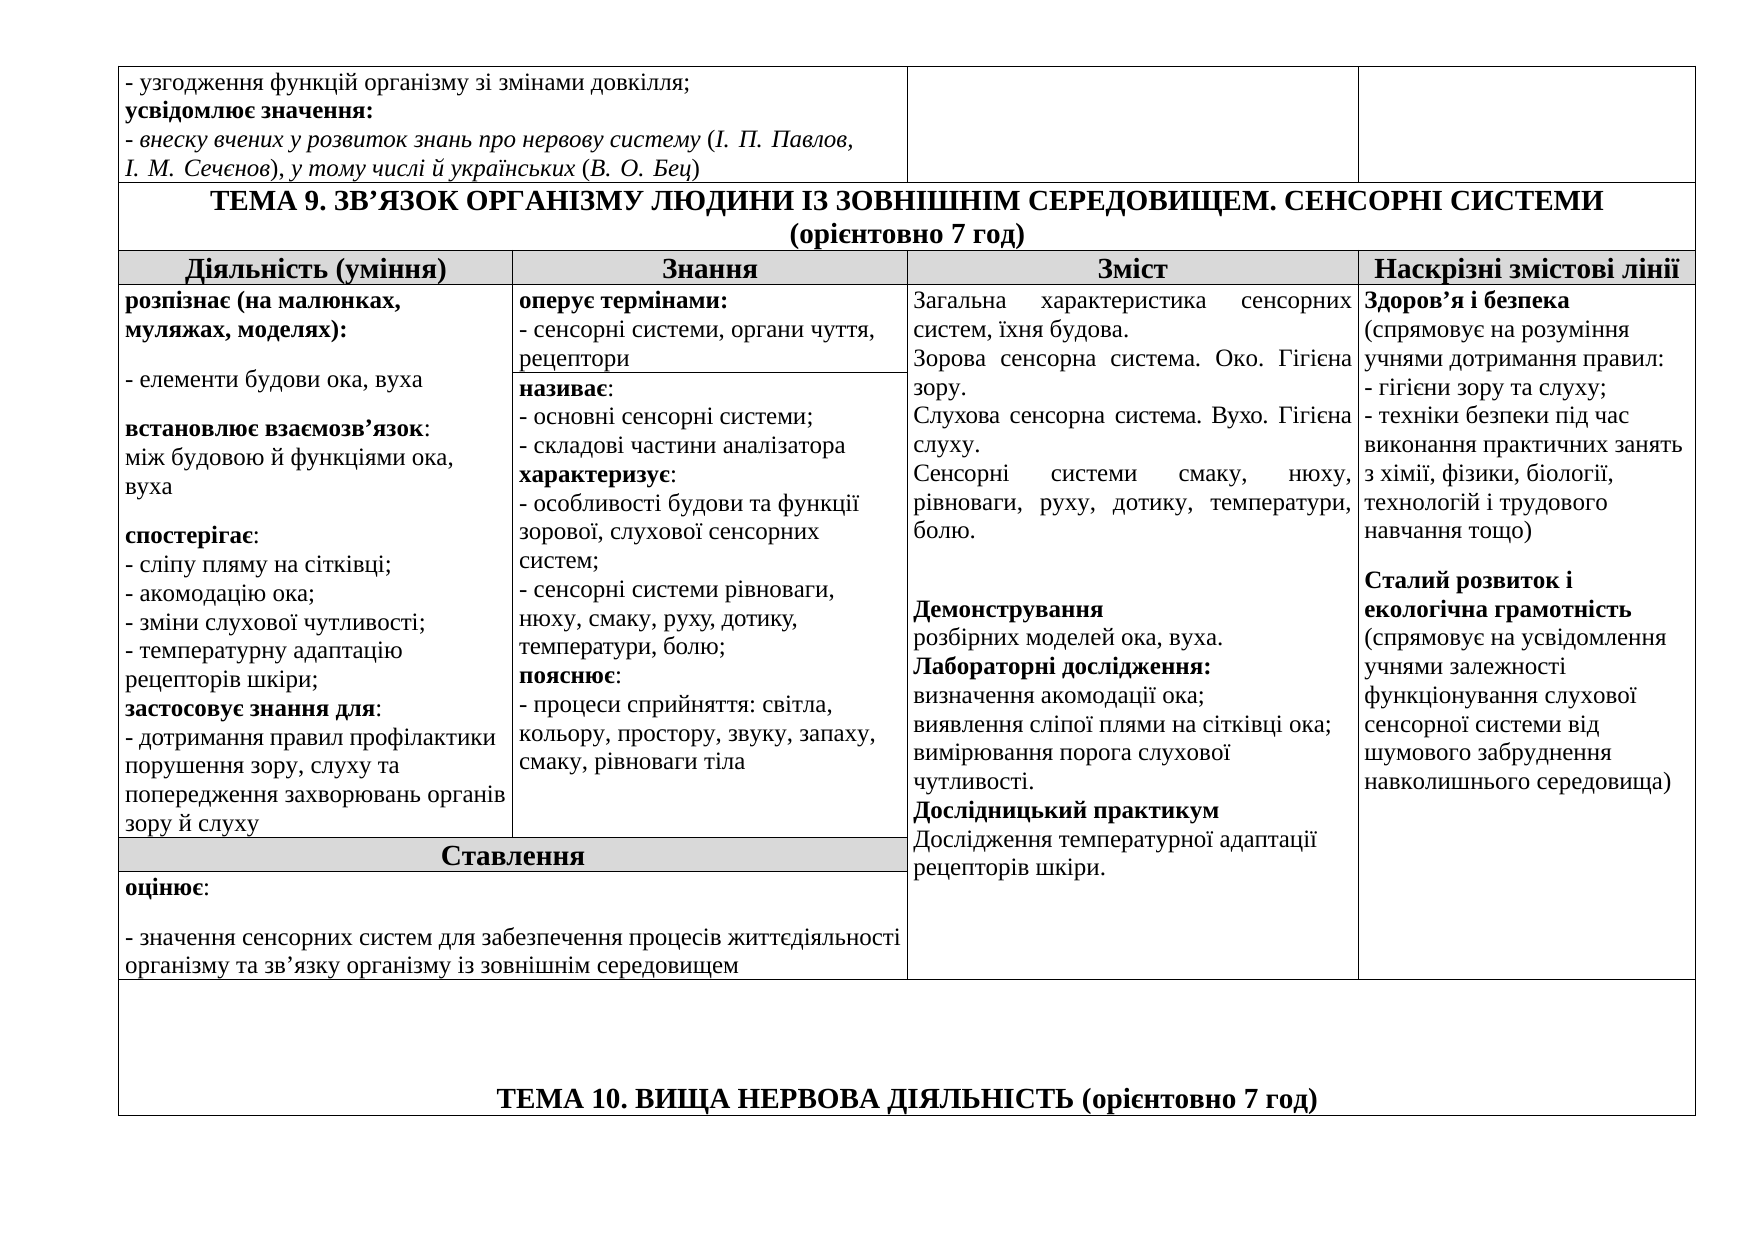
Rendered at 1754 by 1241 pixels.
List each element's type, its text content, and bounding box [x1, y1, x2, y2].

table_cell Діяльність (уміння) [119, 251, 512, 284]
table_cell називає: - основні сенсорні системи; - складові частини аналізатора характеризує: - особливості будови та функції зорової, слухової сенсорних систем; - сенсорні системи рівноваги, нюху, смаку, руху, дотику, температури, болю; пояснює: - процеси сприйняття: світла, кольору, простору, звуку, запаху, смаку, рівноваги тіла [513, 373, 907, 837]
table_cell Знання [513, 251, 907, 284]
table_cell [119, 67, 907, 182]
table_cell ТЕМА 10. ВИЩА НЕРВОВА ДІЯЛЬНІСТЬ (орієнтовно 7 год) [119, 980, 1695, 1114]
table_cell розпізнає (на малюнках, муляжах, моделях): - елементи будови ока, вуха встановлює взаємозв’язок: між будовою й функціями ока, вуха спостерігає: - сліпу пляму на сітківці; - акомодацію ока; - зміни слухової чутливості; - температурну адаптацію рецепторів шкіри; застосовує знання для: - дотримання правил профілактики порушення зору, слуху та попередження захворювань органів зору й слуху [119, 285, 512, 837]
table_cell оперує термінами: - сенсорні системи, органи чуття, рецептори [513, 285, 907, 372]
table_cell Зміст [908, 251, 1358, 284]
table_cell Загальна характеристика сенсорних систем, їхня будова. Зорова сенсорна система. Око. Гігієна зору. Слухова сенсорна система. Вухо. Гігієна слуху. Сенсорні системи смаку, нюху, рівноваги, руху, дотику, температури, болю. Демонстрування розбірних моделей ока, вуха. Лабораторні дослідження: визначення акомодації ока; виявлення сліпої плями на сітківці ока; вимірювання порога слухової чутливості. Дослідницький практикум Дослідження температурної адаптації рецепторів шкіри. [908, 285, 1358, 979]
table_cell оцінює: - значення сенсорних систем для забезпечення процесів життєдіяльності організму та зв’язку організму із зовнішнім середовищем [119, 872, 907, 979]
table_cell ТЕМА 9. ЗВ’ЯЗОК ОРГАНІЗМУ ЛЮДИНИ ІЗ ЗОВНІШНІМ СЕРЕДОВИЩЕМ. СЕНСОРНІ СИСТЕМИ (орієнтовно 7 год) [119, 183, 1695, 250]
table_cell Ставлення [119, 838, 907, 871]
table_cell Наскрізні змістові лінії [1359, 251, 1695, 284]
table_cell Здоров’я і безпека (спрямовує на розуміння учнями дотримання правил: - гігієни зору та слуху; - техніки безпеки під час виконання практичних занять з хімії, фізики, біології, технологій і трудового навчання тощо) Сталий розвиток і екологічна грамотність (спрямовує на усвідомлення учнями залежності функціонування слухової сенсорної системи від шумового забруднення навколишнього середовища) [1359, 285, 1695, 979]
